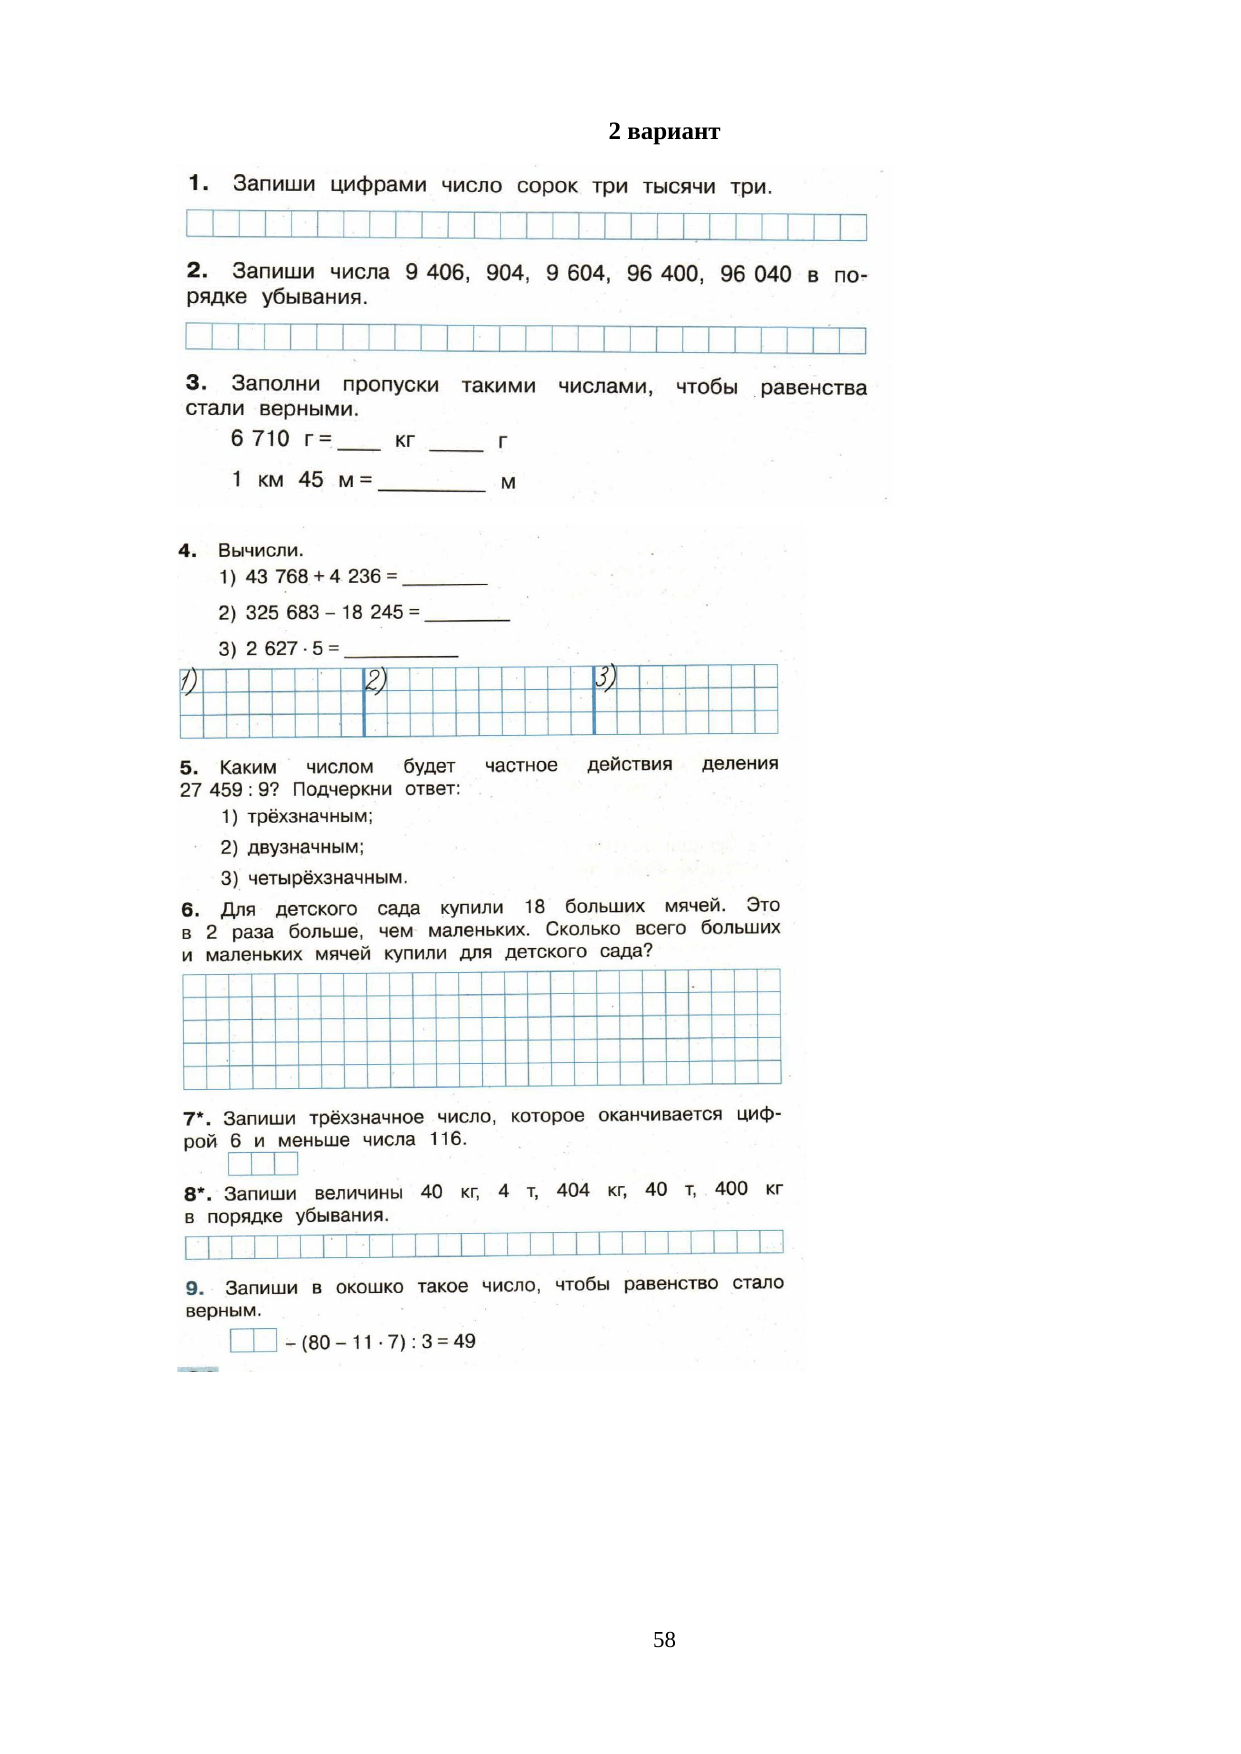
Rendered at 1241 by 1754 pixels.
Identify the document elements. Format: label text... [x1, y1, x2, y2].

picture [177, 163, 895, 508]
subtitle 2 вариант [200, 116, 1129, 144]
picture [177, 523, 808, 1372]
